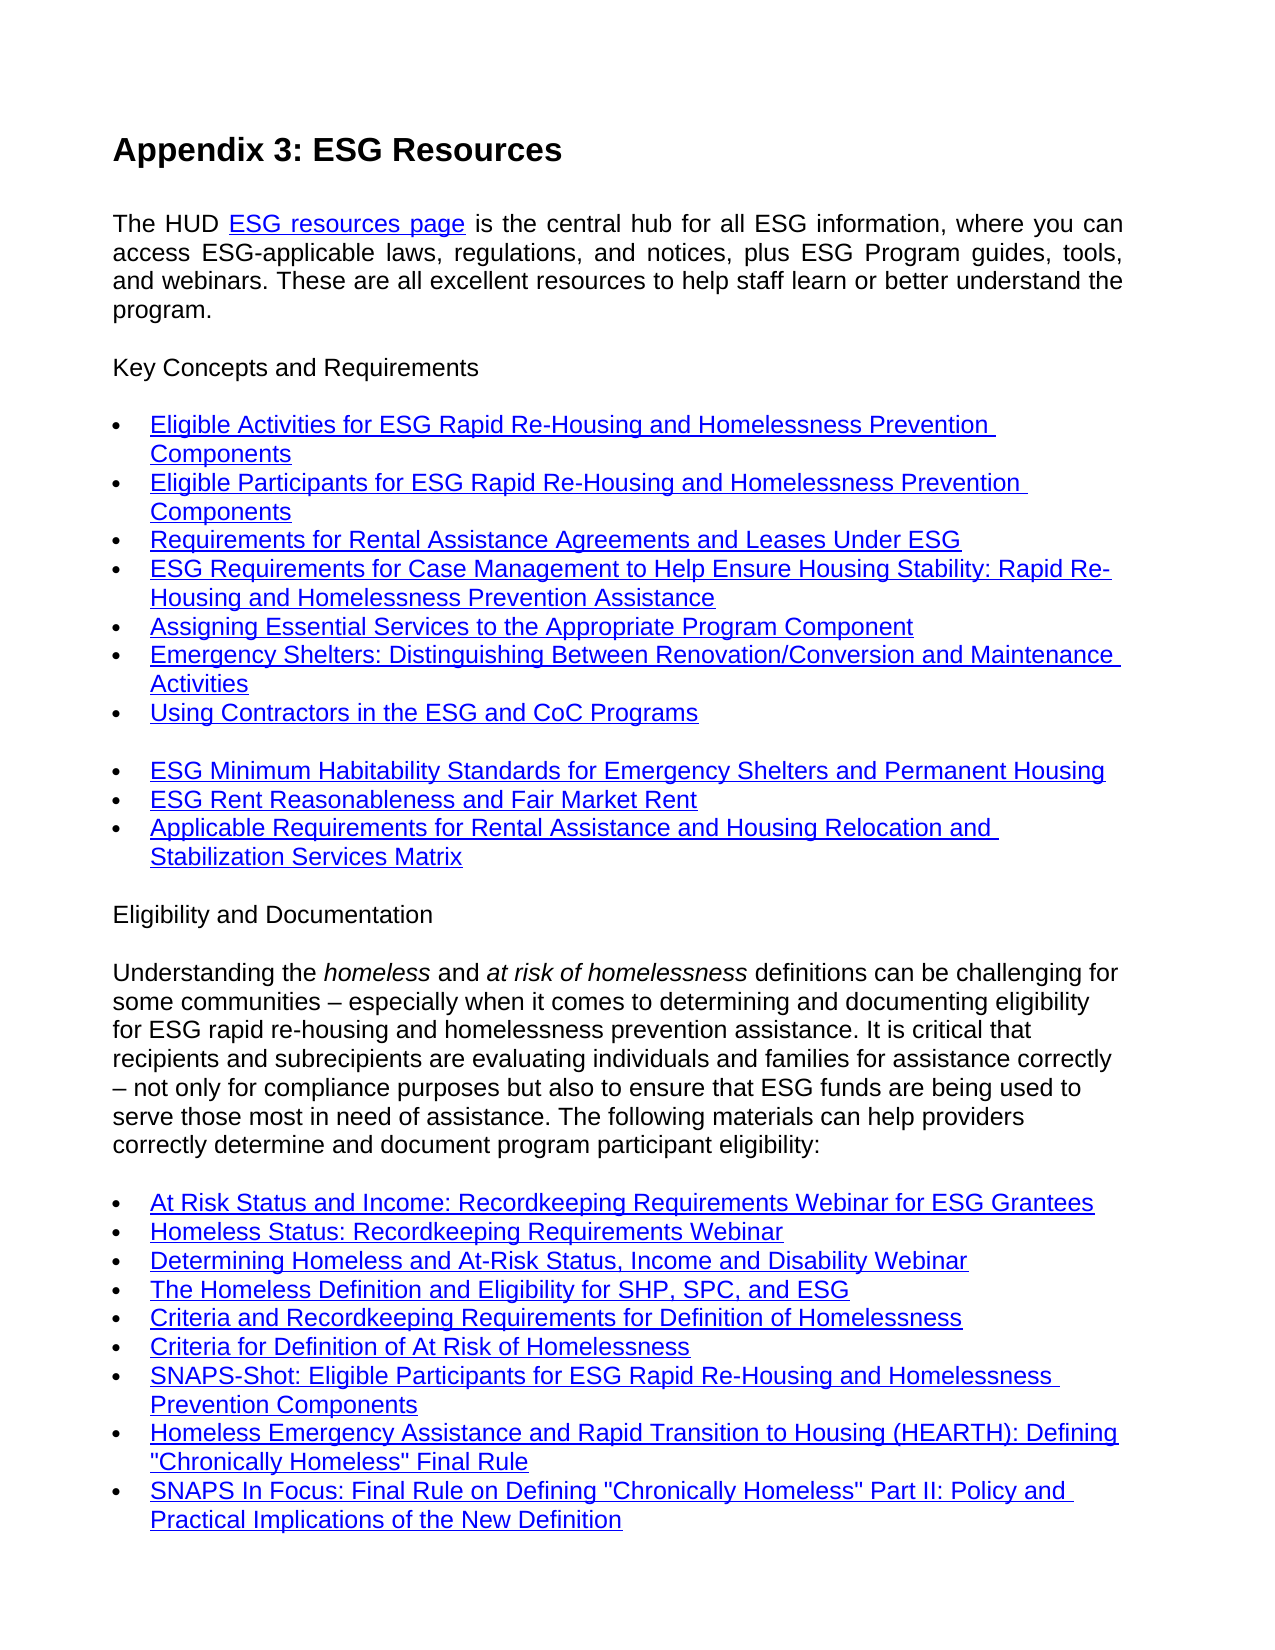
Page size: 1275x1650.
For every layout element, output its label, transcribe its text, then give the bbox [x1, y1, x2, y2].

text Understanding the homeless and at risk of homelessness definitions can be challenging for some communities – especially when it comes to determining and documenting eligibility for ESG rapid re-housing and homelessness prevention assistance. It is critical that recipients and subrecipients are evaluating individuals and families for assistance correctly – not only for compliance purposes but also to ensure that ESG funds are being used to serve those most in need of assistance. The following materials can help providers correctly determine and document program participant eligibility: [112, 958, 1125, 1159]
list ESG Requirements for Case Management to Help Ensure Housing Stability: Rapid Re-Housing and Homelessness Prevention Assistance [112, 554, 1125, 612]
list Criteria and Recordkeeping Requirements for Definition of Homelessness [112, 1303, 1125, 1332]
list ESG Rent Reasonableness and Fair Market Rent [112, 784, 1125, 813]
list ESG Minimum Habitability Standards for Emergency Shelters and Permanent Housing [112, 756, 1125, 784]
list At Risk Status and Income: Recordkeeping Requirements Webinar for ESG Grantees [112, 1188, 1125, 1217]
list Requirements for Rental Assistance Agreements and Leases Under ESG [112, 525, 1125, 554]
list Using Contractors in the ESG and CoC Programs [112, 698, 1125, 727]
list The Homeless Definition and Eligibility for SHP, SPC, and ESG [112, 1274, 1125, 1303]
list SNAPS-Shot: Eligible Participants for ESG Rapid Re-Housing and Homelessness Prevention Components [112, 1361, 1125, 1418]
list Assigning Essential Services to the Appropriate Program Component [112, 612, 1125, 640]
text Eligibility and Documentation [112, 900, 1125, 929]
text Key Concepts and Requirements [112, 352, 1125, 381]
list Applicable Requirements for Rental Assistance and Housing Relocation and Stabilization Services Matrix [112, 813, 1125, 871]
list Homeless Status: Recordkeeping Requirements Webinar [112, 1217, 1125, 1246]
list Determining Homeless and At-Risk Status, Income and Disability Webinar [112, 1246, 1125, 1274]
text The HUD ESG resources page is the central hub for all ESG information, where you can access ESG-applicable laws, regulations, and notices, plus ESG Program guides, tools, and webinars. These are all excellent resources to help staff learn or better understand the program. [112, 209, 1125, 324]
list Criteria for Definition of At Risk of Homelessness [112, 1332, 1125, 1361]
list Emergency Shelters: Distinguishing Between Renovation/Conversion and Maintenance Activities [112, 640, 1125, 698]
subtitle Appendix 3: ESG Resources [112, 130, 1125, 168]
list SNAPS In Focus: Final Rule on Defining "Chronically Homeless" Part II: Policy and Practical Implications of the New Definition [112, 1476, 1125, 1533]
list Eligible Activities for ESG Rapid Re-Housing and Homelessness Prevention Components [112, 410, 1125, 468]
list Eligible Participants for ESG Rapid Re-Housing and Homelessness Prevention Components [112, 468, 1125, 525]
list Homeless Emergency Assistance and Rapid Transition to Housing (HEARTH): Defining "Chronically Homeless" Final Rule [112, 1418, 1125, 1476]
